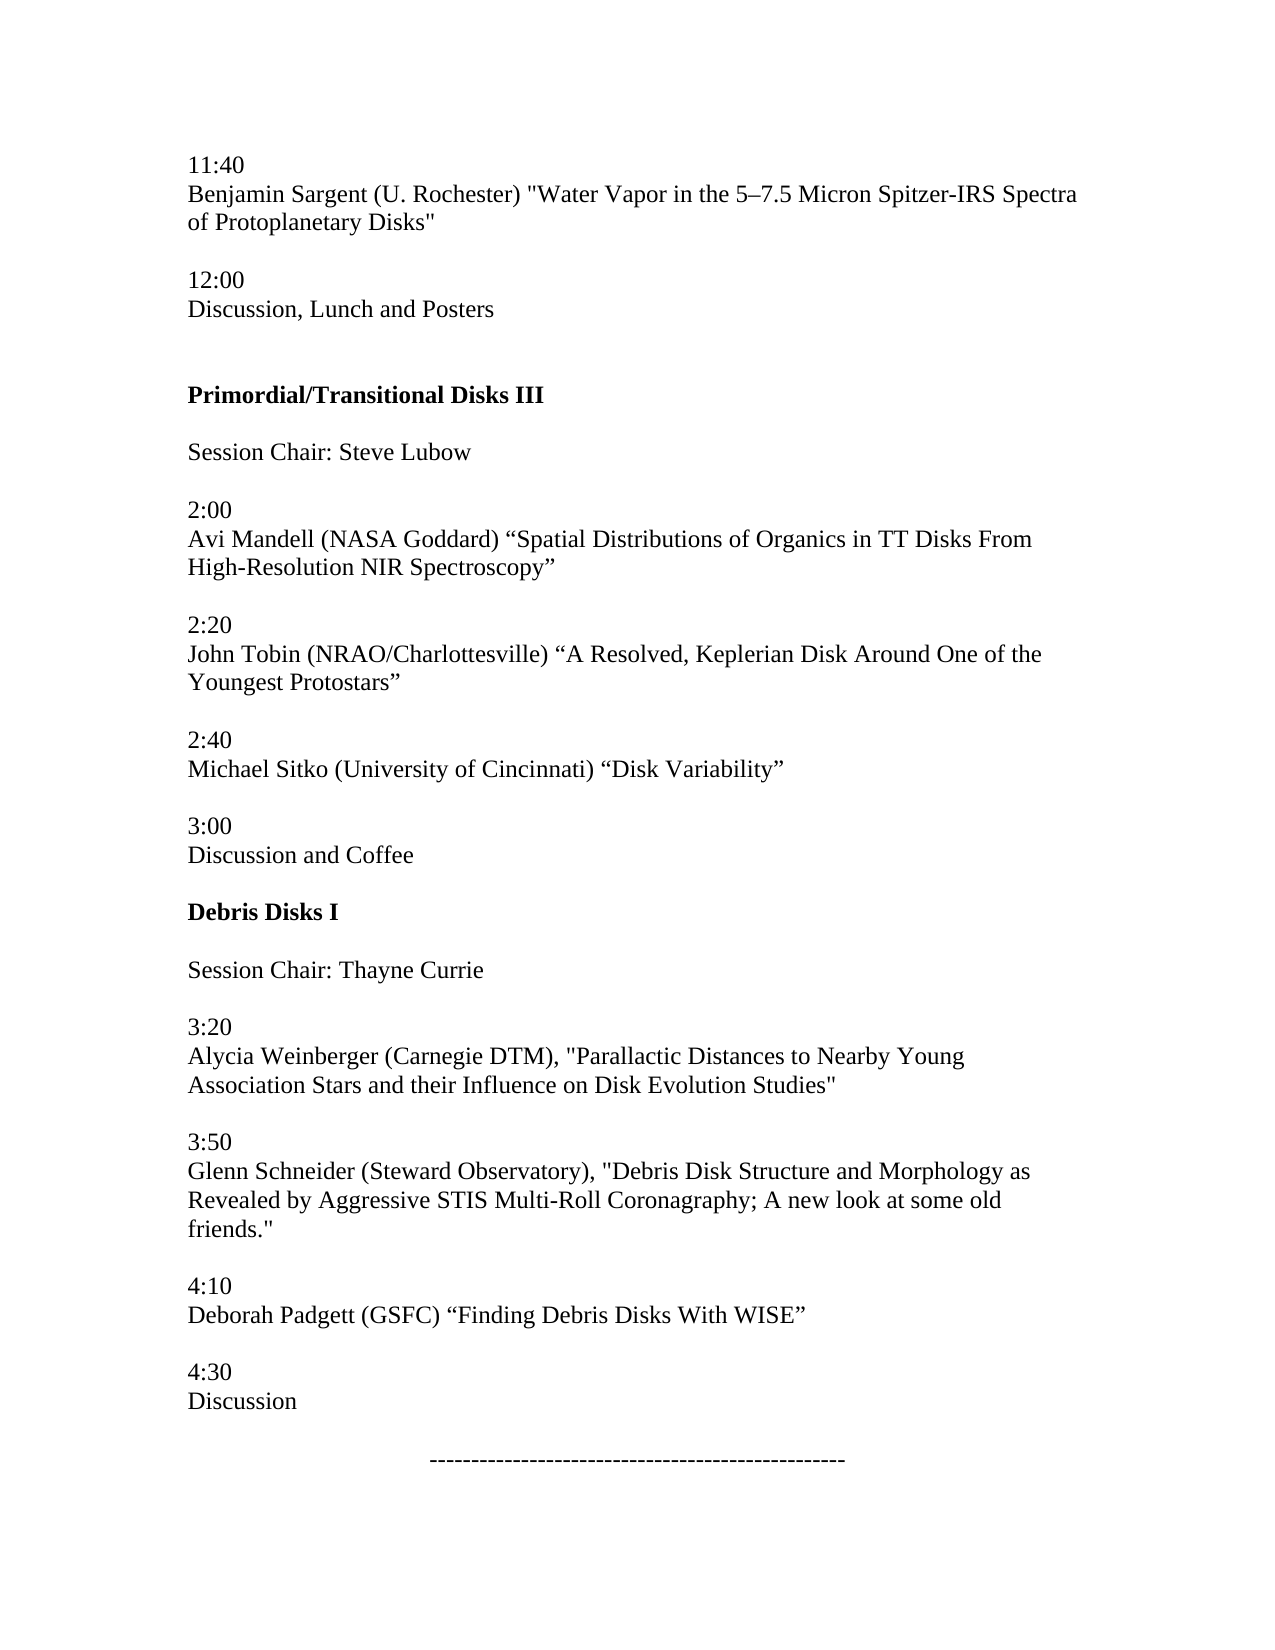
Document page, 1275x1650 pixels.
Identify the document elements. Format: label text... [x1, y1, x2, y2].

text Session Chair: Thayne Currie [187, 955, 1087, 984]
text 2:00 [187, 495, 1087, 524]
text Debris Disks I [187, 897, 1087, 926]
text Discussion [187, 1386, 1087, 1415]
text Primordial/Transitional Disks III [187, 380, 1087, 409]
text 2:20 [187, 610, 1087, 639]
text 12:00 [187, 265, 1087, 294]
text 11:40 [187, 150, 1087, 179]
text Discussion, Lunch and Posters [187, 294, 1087, 322]
text Michael Sitko (University of Cincinnati) “Disk Variability” [187, 754, 1087, 782]
text Session Chair: Steve Lubow [187, 437, 1087, 466]
text Avi Mandell (NASA Goddard) “Spatial Distributions of Organics in TT Disks From High-Resolution NIR Spectroscopy” [187, 524, 1087, 581]
text 2:40 [187, 725, 1087, 754]
text 3:00 [187, 811, 1087, 840]
text John Tobin (NRAO/Charlottesville) “A Resolved, Keplerian Disk Around One of the Youngest Protostars” [187, 639, 1087, 696]
text 4:30 [187, 1357, 1087, 1386]
text Discussion and Coffee [187, 840, 1087, 869]
text -------------------------------------------------- [187, 1444, 1087, 1472]
text Benjamin Sargent (U. Rochester) "Water Vapor in the 5–7.5 Micron Spitzer-IRS Spectra of Protoplanetary Disks" [187, 179, 1087, 236]
text Alycia Weinberger (Carnegie DTM), "Parallactic Distances to Nearby Young Association Stars and their Influence on Disk Evolution Studies" [187, 1041, 1087, 1099]
text Deborah Padgett (GSFC) “Finding Debris Disks With WISE” [187, 1300, 1087, 1329]
text Glenn Schneider (Steward Observatory), "Debris Disk Structure and Morphology as Revealed by Aggressive STIS Multi-Roll Coronagraphy; A new look at some old friends." [187, 1156, 1087, 1242]
text 3:50 [187, 1127, 1087, 1156]
text 3:20 [187, 1012, 1087, 1041]
text 4:10 [187, 1271, 1087, 1300]
